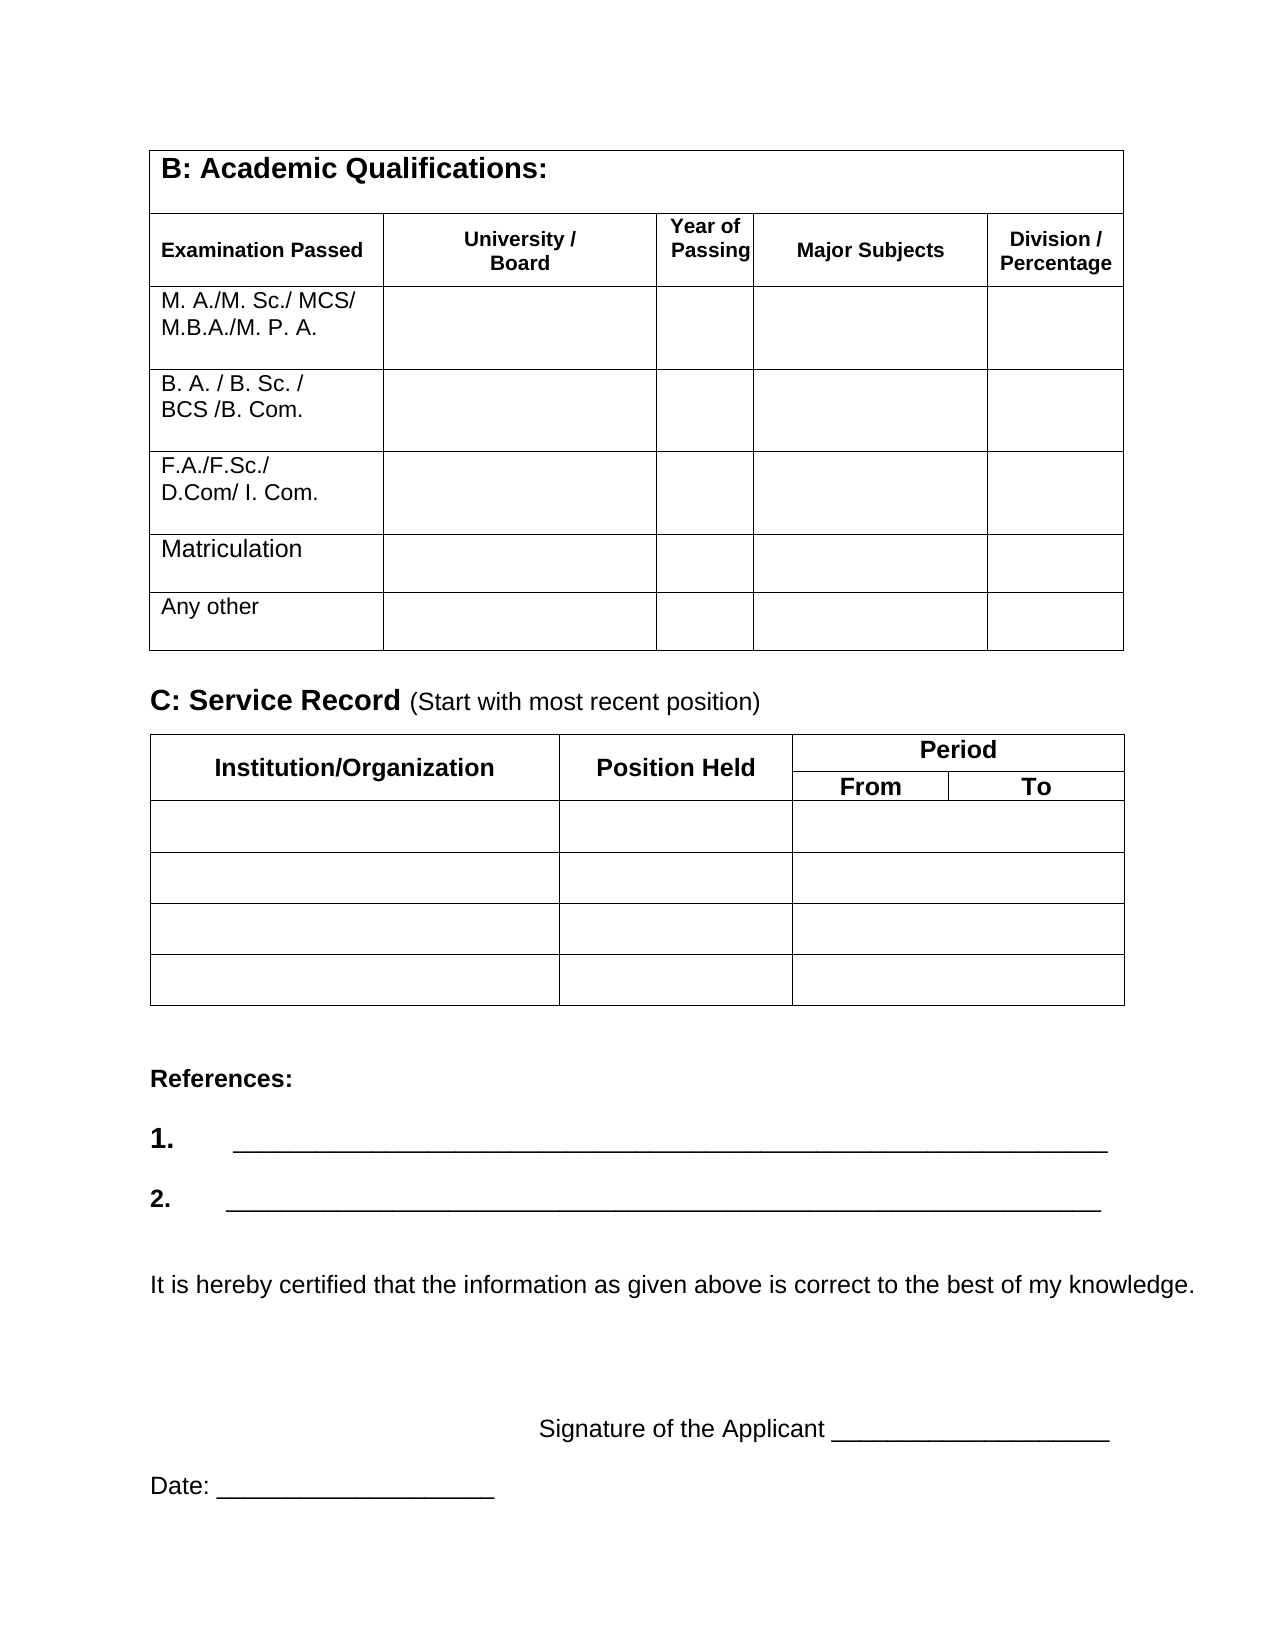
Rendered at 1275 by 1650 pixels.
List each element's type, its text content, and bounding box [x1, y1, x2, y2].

table_cell [754, 370, 987, 451]
table_cell [151, 853, 559, 903]
table_cell [151, 801, 559, 852]
table_cell B. A. / B. Sc. / BCS /B. Com. [150, 370, 383, 451]
table_cell Division / Percentage [988, 214, 1123, 286]
text 1. _______________________________________________________________ [150, 1121, 1110, 1155]
table_cell From [793, 772, 948, 800]
table_cell [560, 904, 792, 954]
table_cell [657, 370, 753, 451]
table_header Institution/Organization [151, 735, 559, 800]
table_cell Major Subjects [754, 214, 987, 286]
table_cell [793, 955, 1124, 1005]
text 2. _______________________________________________________________ [150, 1184, 1110, 1212]
table_cell [657, 287, 753, 369]
table_cell [384, 287, 656, 369]
table_cell Any other [150, 593, 383, 650]
table_cell [988, 287, 1123, 369]
table_cell [988, 593, 1123, 650]
table_cell [657, 593, 753, 650]
table_cell [754, 452, 987, 533]
table_header B: Academic Qualifications: [150, 151, 1123, 213]
table_cell F.A./F.Sc./ D.Com/ I. Com. [150, 452, 383, 533]
table_cell University / Board [384, 214, 656, 286]
table_cell [560, 801, 792, 852]
text Date: ____________________ [150, 1471, 1110, 1500]
table_cell M. A./M. Sc./ MCS/ M.B.A./M. P. A. [150, 287, 383, 369]
table_cell [988, 370, 1123, 451]
table_cell [793, 801, 1124, 852]
table_cell [988, 535, 1123, 592]
table_cell [384, 370, 656, 451]
table_cell Examination Passed [150, 214, 383, 286]
table_cell To [949, 772, 1124, 800]
table_header Position Held [560, 735, 792, 800]
table_cell [657, 535, 753, 592]
table_cell Year of Passing [657, 214, 753, 286]
text Signature of the Applicant ____________________ [525, 1414, 1110, 1442]
table_cell [793, 904, 1124, 954]
table_cell [754, 535, 987, 592]
table_cell [793, 853, 1124, 903]
text C: Service Record (Start with most recent position) [150, 683, 1110, 717]
table_header Period [793, 735, 1124, 771]
table_cell [754, 287, 987, 369]
table_cell [560, 955, 792, 1005]
text References: [150, 1064, 1110, 1093]
table_cell [384, 535, 656, 592]
table_cell [754, 593, 987, 650]
table_cell [384, 593, 656, 650]
table_cell [560, 853, 792, 903]
table_cell [657, 452, 753, 533]
table_cell [151, 955, 559, 1005]
table_cell Matriculation [150, 535, 383, 592]
table_cell [384, 452, 656, 533]
table_cell [151, 904, 559, 954]
table_cell [988, 452, 1123, 533]
text It is hereby certified that the information as given above is correct to the best of my knowledge. [150, 1270, 1202, 1299]
